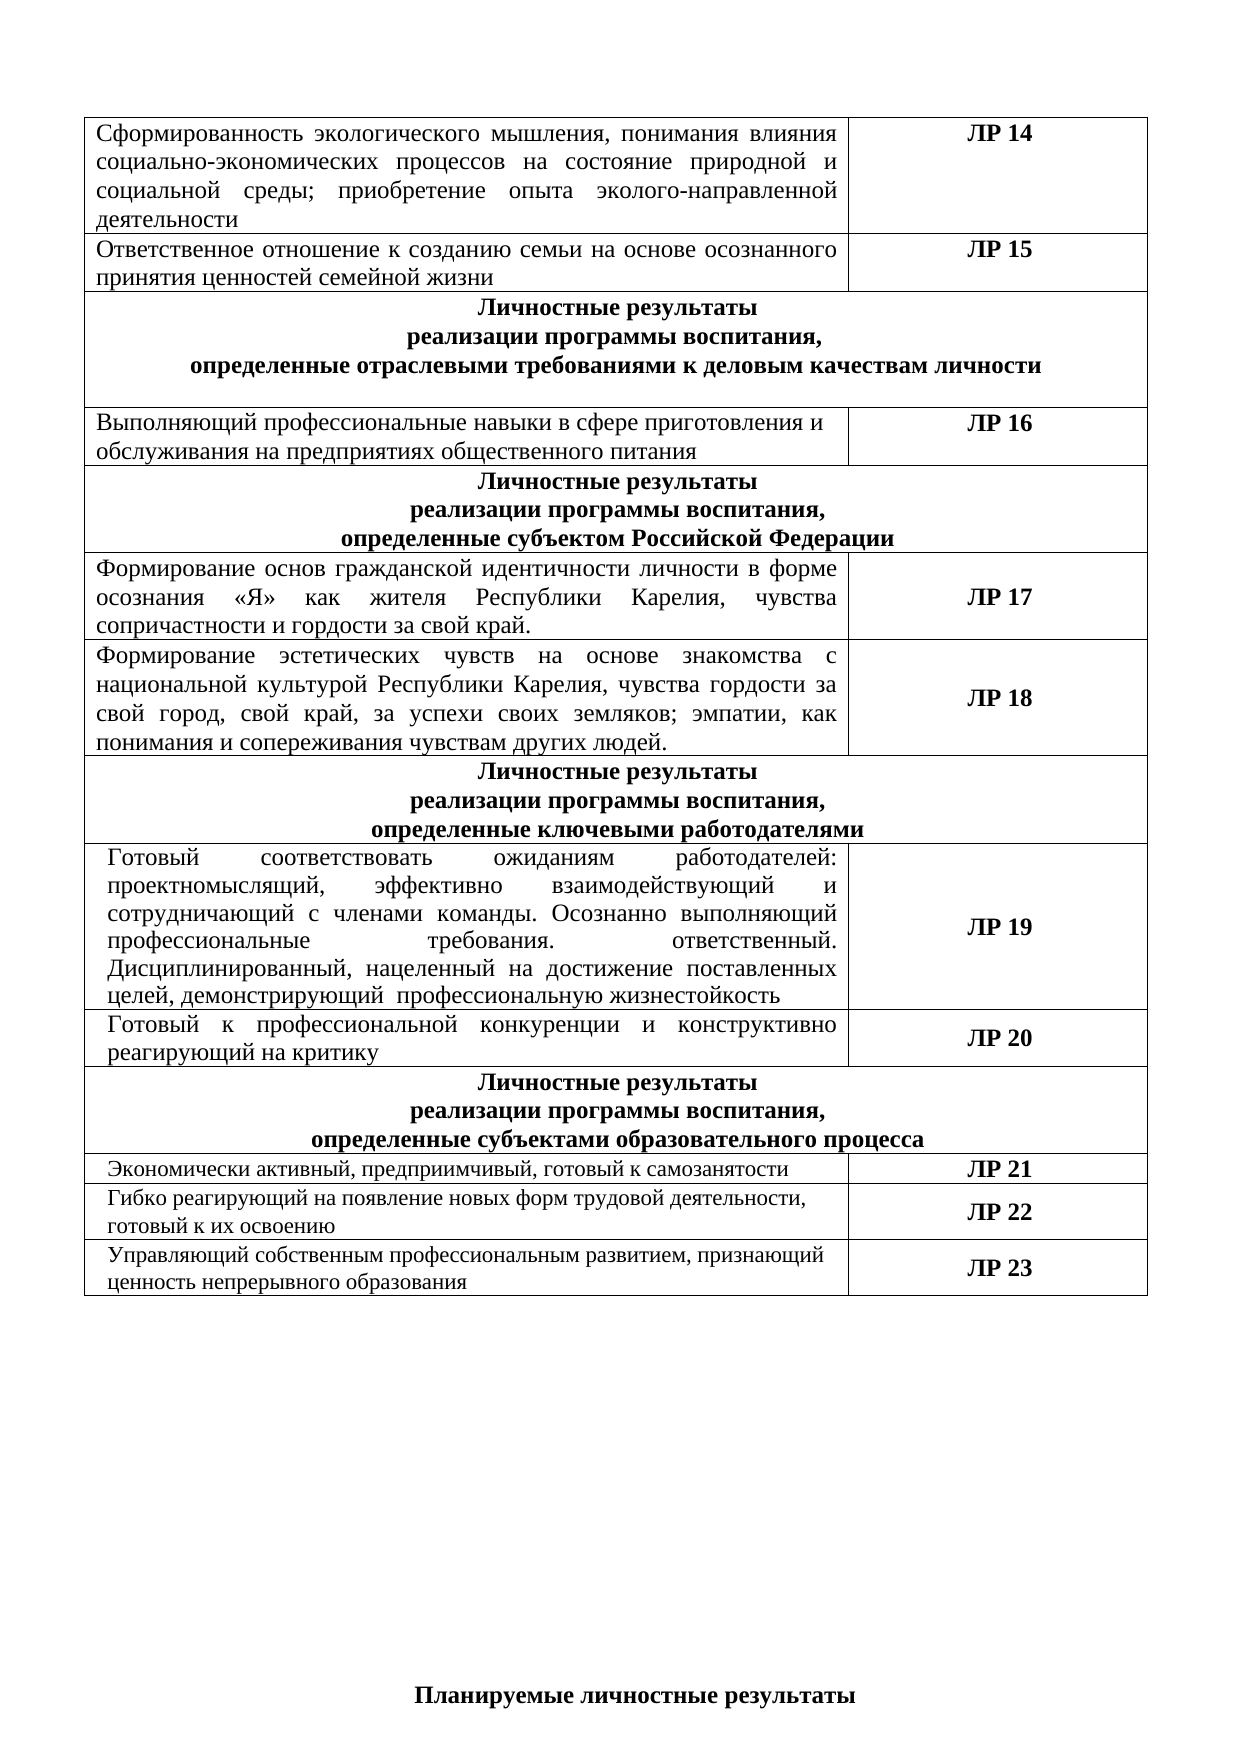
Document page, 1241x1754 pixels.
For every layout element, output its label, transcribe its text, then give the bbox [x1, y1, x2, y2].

table_cell Формирование основ гражданской идентичности личности в форме осознания «Я» как жителя Республики Карелия, чувства сопричастности и гордости за свой край. [85, 553, 848, 639]
table_cell ЛР 14 [849, 118, 1147, 233]
table_cell Выполняющий профессиональные навыки в сфере приготовления и обслуживания на предприятиях общественного питания [85, 408, 848, 465]
table_cell ЛР 20 [849, 1010, 1147, 1066]
table_cell Формирование эстетических чувств на основе знакомства с национальной культурой Республики Карелия, чувства гордости за свой город, свой край, за успехи своих земляков; эмпатии, как понимания и сопереживания чувствам других людей. [85, 640, 848, 755]
table_cell Экономически активный, предприимчивый, готовый к самозанятости [85, 1154, 848, 1183]
table_cell ЛР 19 [849, 844, 1147, 1009]
subtitle Планируемые личностные результаты [254, 1681, 1016, 1709]
table_cell ЛР 17 [849, 553, 1147, 639]
table_cell ЛР 21 [849, 1154, 1147, 1183]
table_cell Личностные результаты реализации программы воспитания, определенные субъектами образовательного процесса [85, 1067, 1147, 1153]
table_cell Управляющий собственным профессиональным развитием, признающий ценность непрерывного образования [85, 1240, 848, 1295]
table_cell Сформированность экологического мышления, понимания влияния социально-экономических процессов на состояние природной и социальной среды; приобретение опыта эколого-направленной деятельности [85, 118, 848, 233]
table_cell ЛР 22 [849, 1184, 1147, 1239]
table_cell Личностные результаты реализации программы воспитания, определенные субъектом Российской Федерации [85, 466, 1147, 552]
table_cell ЛР 18 [849, 640, 1147, 755]
table_cell ЛР 23 [849, 1240, 1147, 1295]
table_cell Личностные результаты реализации программы воспитания, определенные отраслевыми требованиями к деловым качествам личности [85, 292, 1147, 407]
table_cell Личностные результаты реализации программы воспитания, определенные ключевыми работодателями [85, 756, 1147, 843]
table_cell Гибко реагирующий на появление новых форм трудовой деятельности, готовый к их освоению [85, 1184, 848, 1239]
table_cell Готовый соответствовать ожиданиям работодателей: проектномыслящий, эффективно взаимодействующий и сотрудничающий с членами команды. Осознанно выполняющий профессиональные требования. ответственный. Дисциплинированный, нацеленный на достижение поставленных целей, демонстрирующий профессиональную жизнестойкость [85, 844, 848, 1009]
table_cell Ответственное отношение к созданию семьи на основе осознанного принятия ценностей семейной жизни [85, 234, 848, 291]
table_cell Готовый к профессиональной конкуренции и конструктивно реагирующий на критику [85, 1010, 848, 1066]
table_cell ЛР 16 [849, 408, 1147, 465]
table_cell ЛР 15 [849, 234, 1147, 291]
